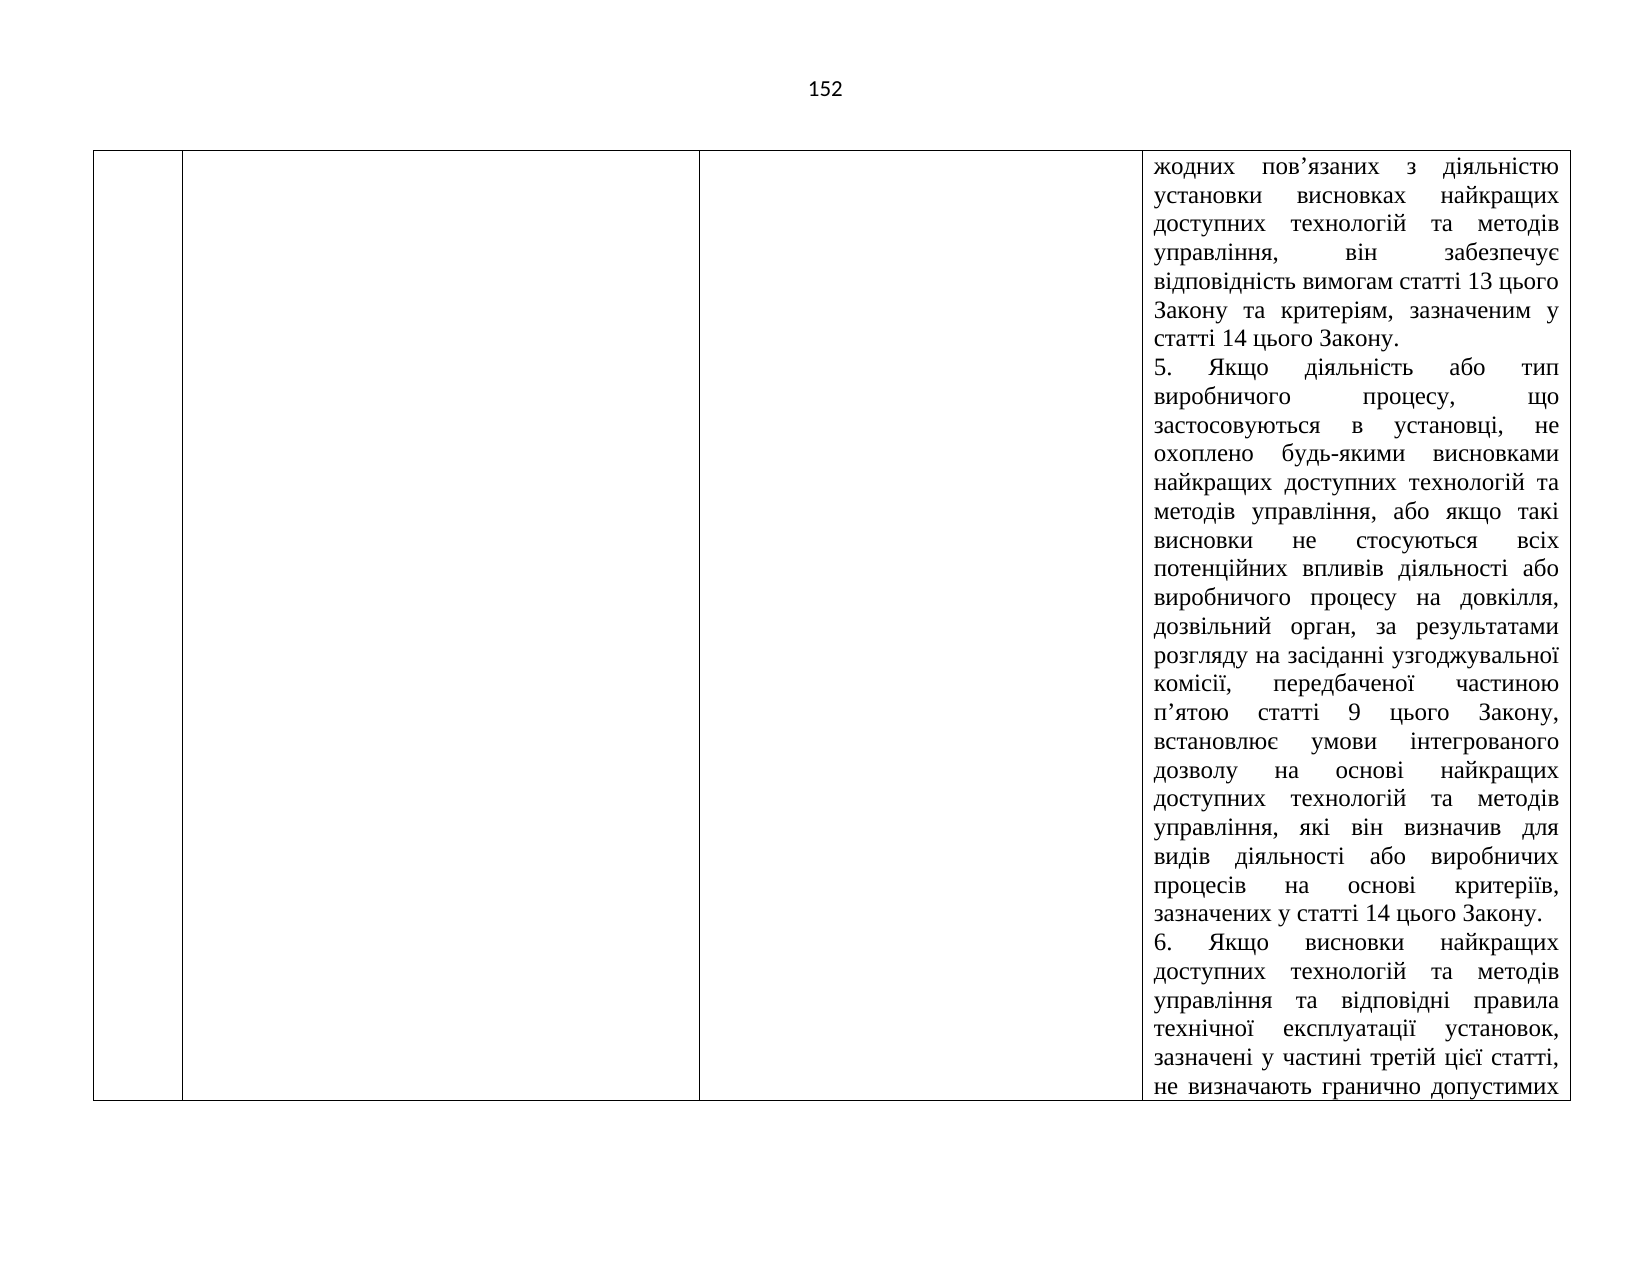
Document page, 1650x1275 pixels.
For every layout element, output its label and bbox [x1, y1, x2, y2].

table_cell [183, 151, 699, 1100]
table_cell [94, 151, 182, 1100]
table_cell [1143, 151, 1570, 1100]
table_cell [700, 151, 1142, 1100]
